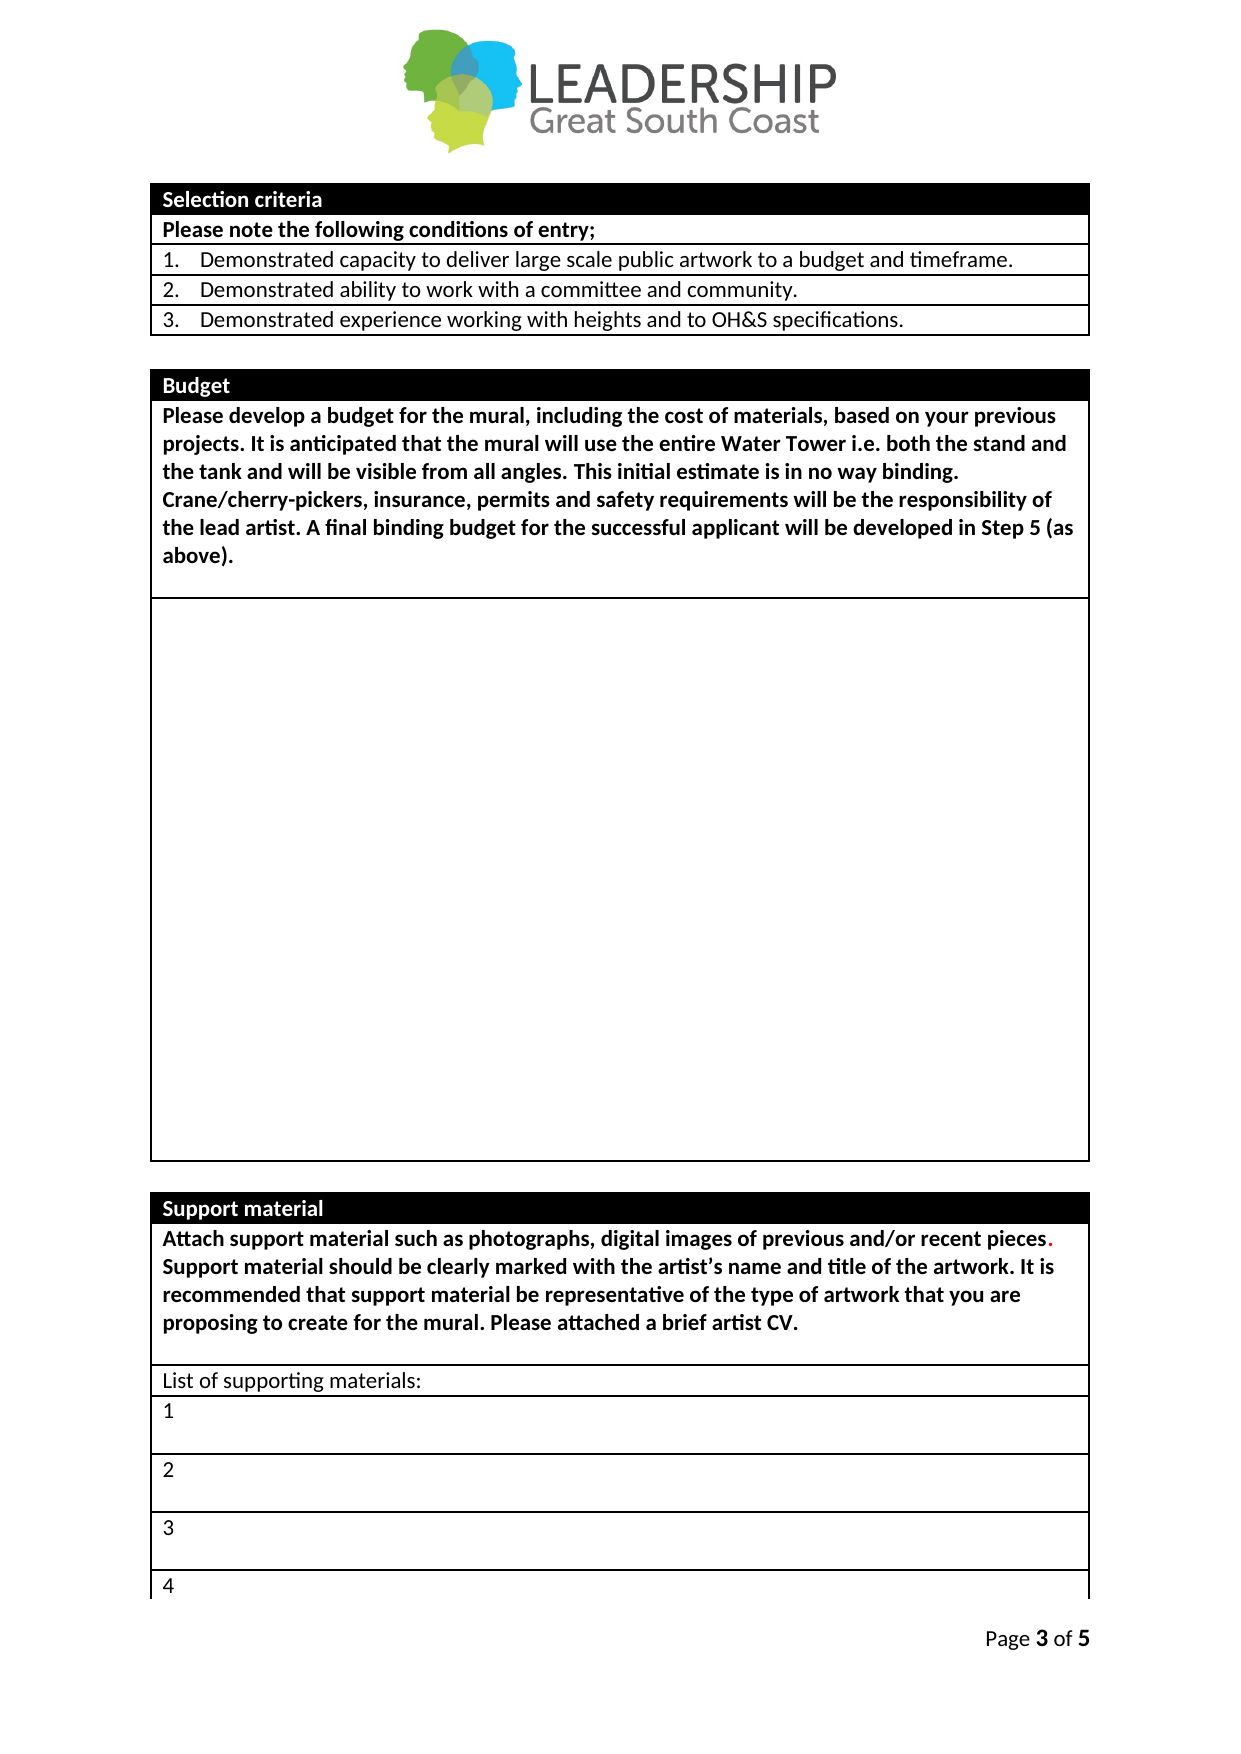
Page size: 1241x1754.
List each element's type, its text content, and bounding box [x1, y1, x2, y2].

table_cell Please note the following conditions of entry; [152, 215, 1088, 243]
table_cell Attach support material such as photographs, digital images of previous and/or recent pieces. Support material should be clearly marked with the artist’s name and title of the artwork. It is recommended that support material be representative of the type of artwork that you are proposing to create for the mural. Please attached a brief artist CV. [152, 1224, 1088, 1364]
table_header Support material [152, 1194, 1088, 1222]
table_cell [152, 599, 1088, 1160]
table_cell Please develop a budget for the mural, including the cost of materials, based on your previous projects. It is anticipated that the mural will use the entire Water Tower i.e. both the stand and the tank and will be visible from all angles. This initial estimate is in no way binding. Crane/cherry-pickers, insurance, permits and safety requirements will be the responsibility of the lead artist. A final binding budget for the successful applicant will be developed in Step 5 (as above). [152, 401, 1088, 597]
table_cell 3 [152, 1513, 1088, 1569]
table_header Selection criteria [152, 185, 1088, 213]
table_cell Demonstrated experience working with heights and to OH&S specifications. [152, 306, 1088, 334]
table_cell 4 [152, 1571, 1088, 1599]
table_cell Demonstrated ability to work with a committee and community. [152, 276, 1088, 303]
table_cell List of supporting materials: [152, 1366, 1088, 1394]
table_cell 1 [152, 1397, 1088, 1453]
picture [397, 29, 842, 155]
table_header Budget [152, 371, 1088, 399]
table_cell Demonstrated capacity to deliver large scale public artwork to a budget and timeframe. [152, 245, 1088, 273]
table_cell 2 [152, 1455, 1088, 1511]
